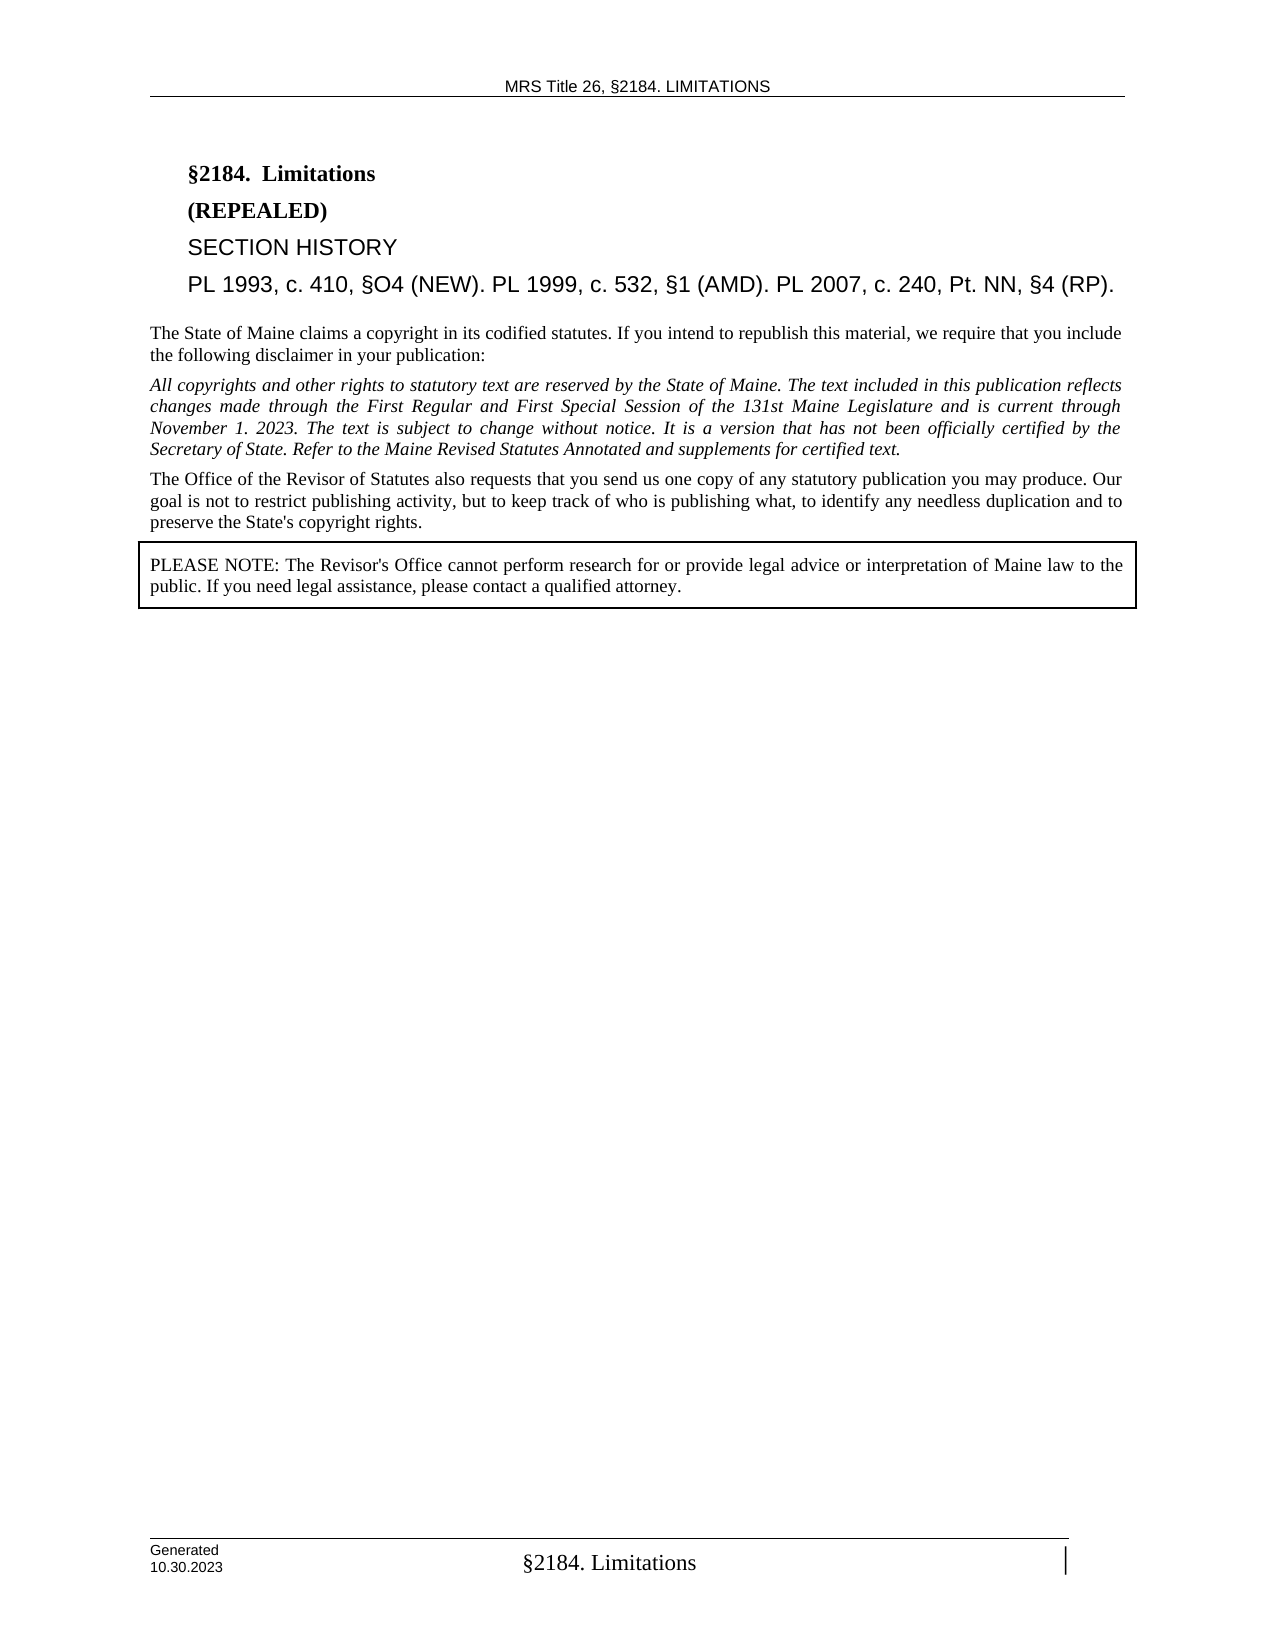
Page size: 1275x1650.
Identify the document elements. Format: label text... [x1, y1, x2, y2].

text (REPEALED) [187, 197, 1125, 223]
text SECTION HISTORY [187, 234, 1125, 260]
text The Office of the Revisor of Statutes also requests that you send us one copy of any statutory publication you may produce. Our goal is not to restrict publishing activity, but to keep track of who is publishing what, to identify any needless duplication and to preserve the State's copyright rights. [150, 468, 1125, 533]
text PL 1993, c. 410, §O4 (NEW). PL 1999, c. 532, §1 (AMD). PL 2007, c. 240, Pt. NN, §4 (RP). [187, 271, 1125, 297]
text The State of Maine claims a copyright in its codified statutes. If you intend to republish this material, we require that you include the following disclaimer in your publication: [150, 322, 1125, 365]
text §2184. Limitations [187, 160, 1125, 187]
text All copyrights and other rights to statutory text are reserved by the State of Maine. The text included in this publication reflects changes made through the First Regular and First Special Session of the 131st Maine Legislature and is current through November 1. 2023 . The text is subject to change without notice. It is a version that has not been officially certified by the Secretary of State. Refer to the Maine Revised Statutes Annotated and supplements for certified text. [150, 373, 1125, 460]
text PLEASE NOTE: The Revisor's Office cannot perform research for or provide legal advice or interpretation of Maine law to the public. If you need legal assistance, please contact a qualified attorney. [140, 543, 1135, 607]
